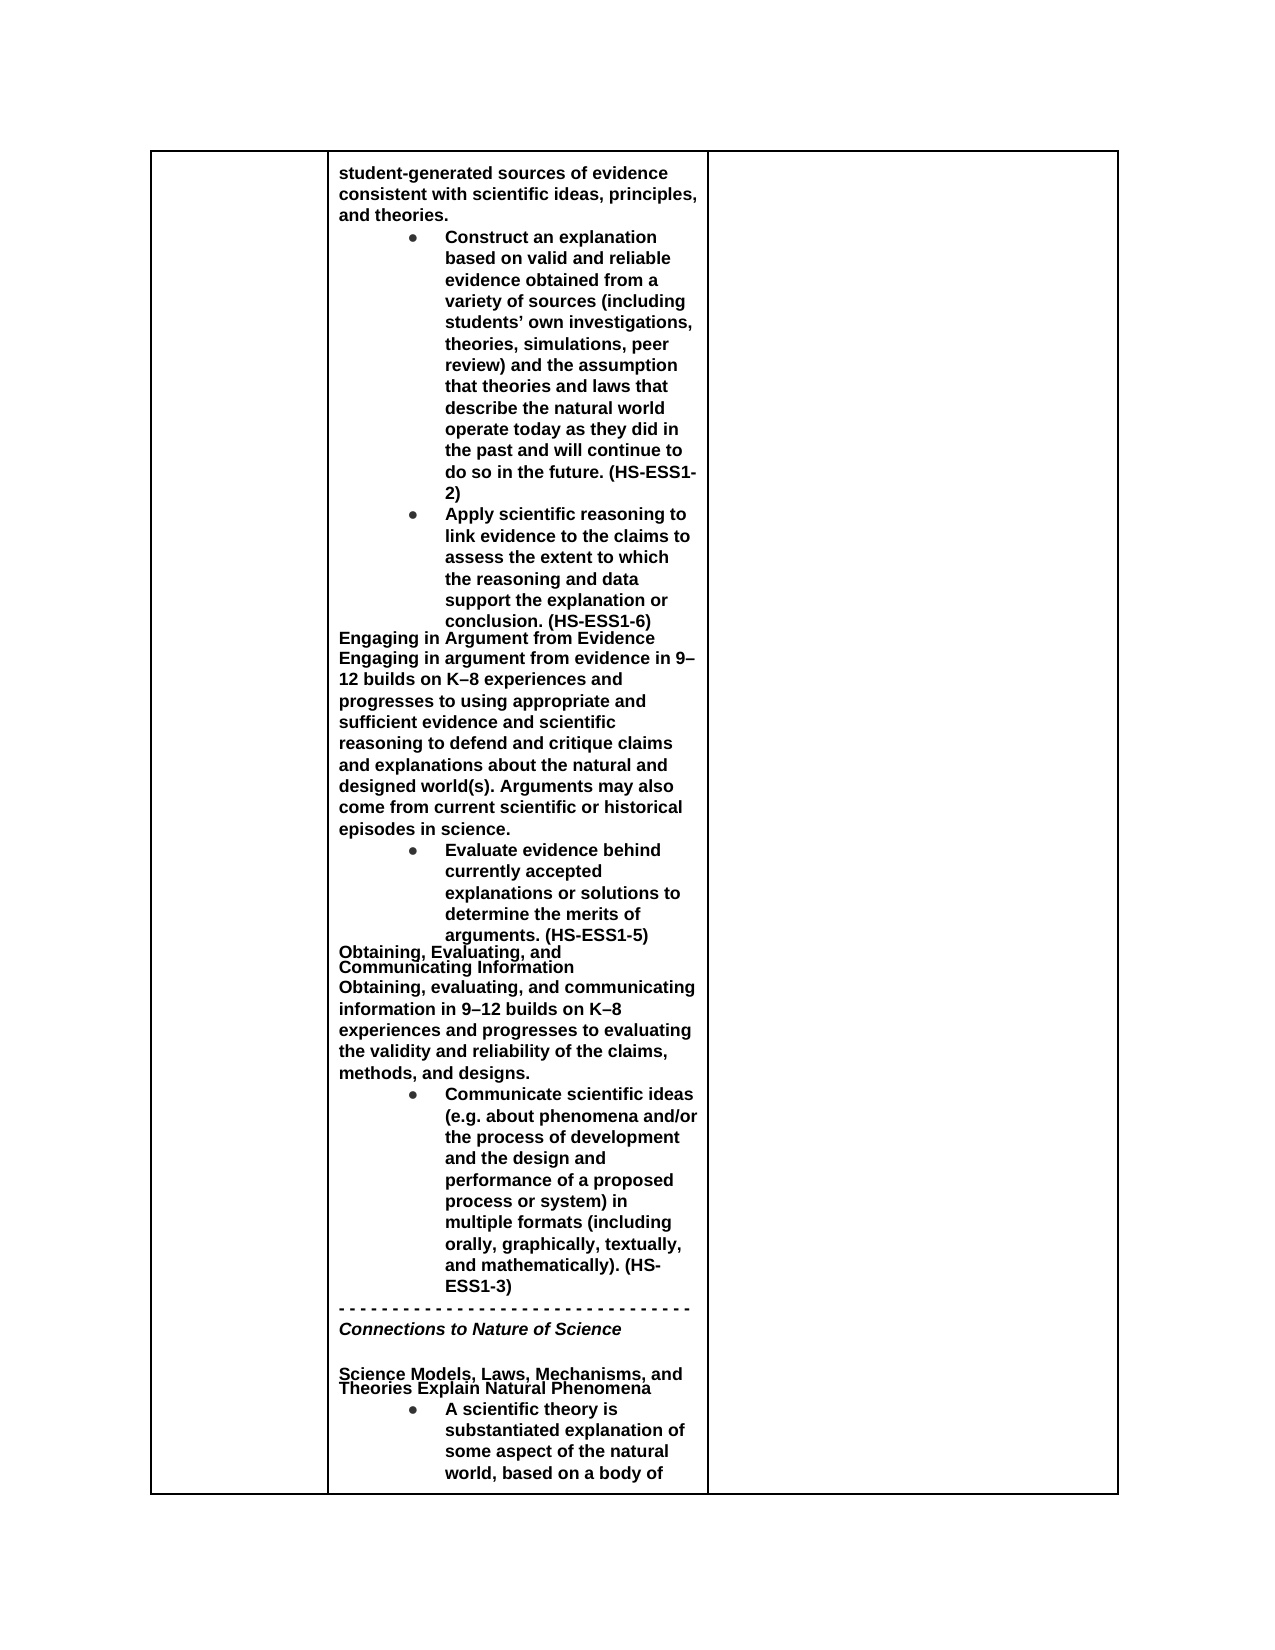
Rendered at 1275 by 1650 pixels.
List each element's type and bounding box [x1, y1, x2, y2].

table_cell [329, 152, 707, 1493]
table_cell [709, 152, 1117, 1493]
table_cell [152, 152, 327, 1493]
